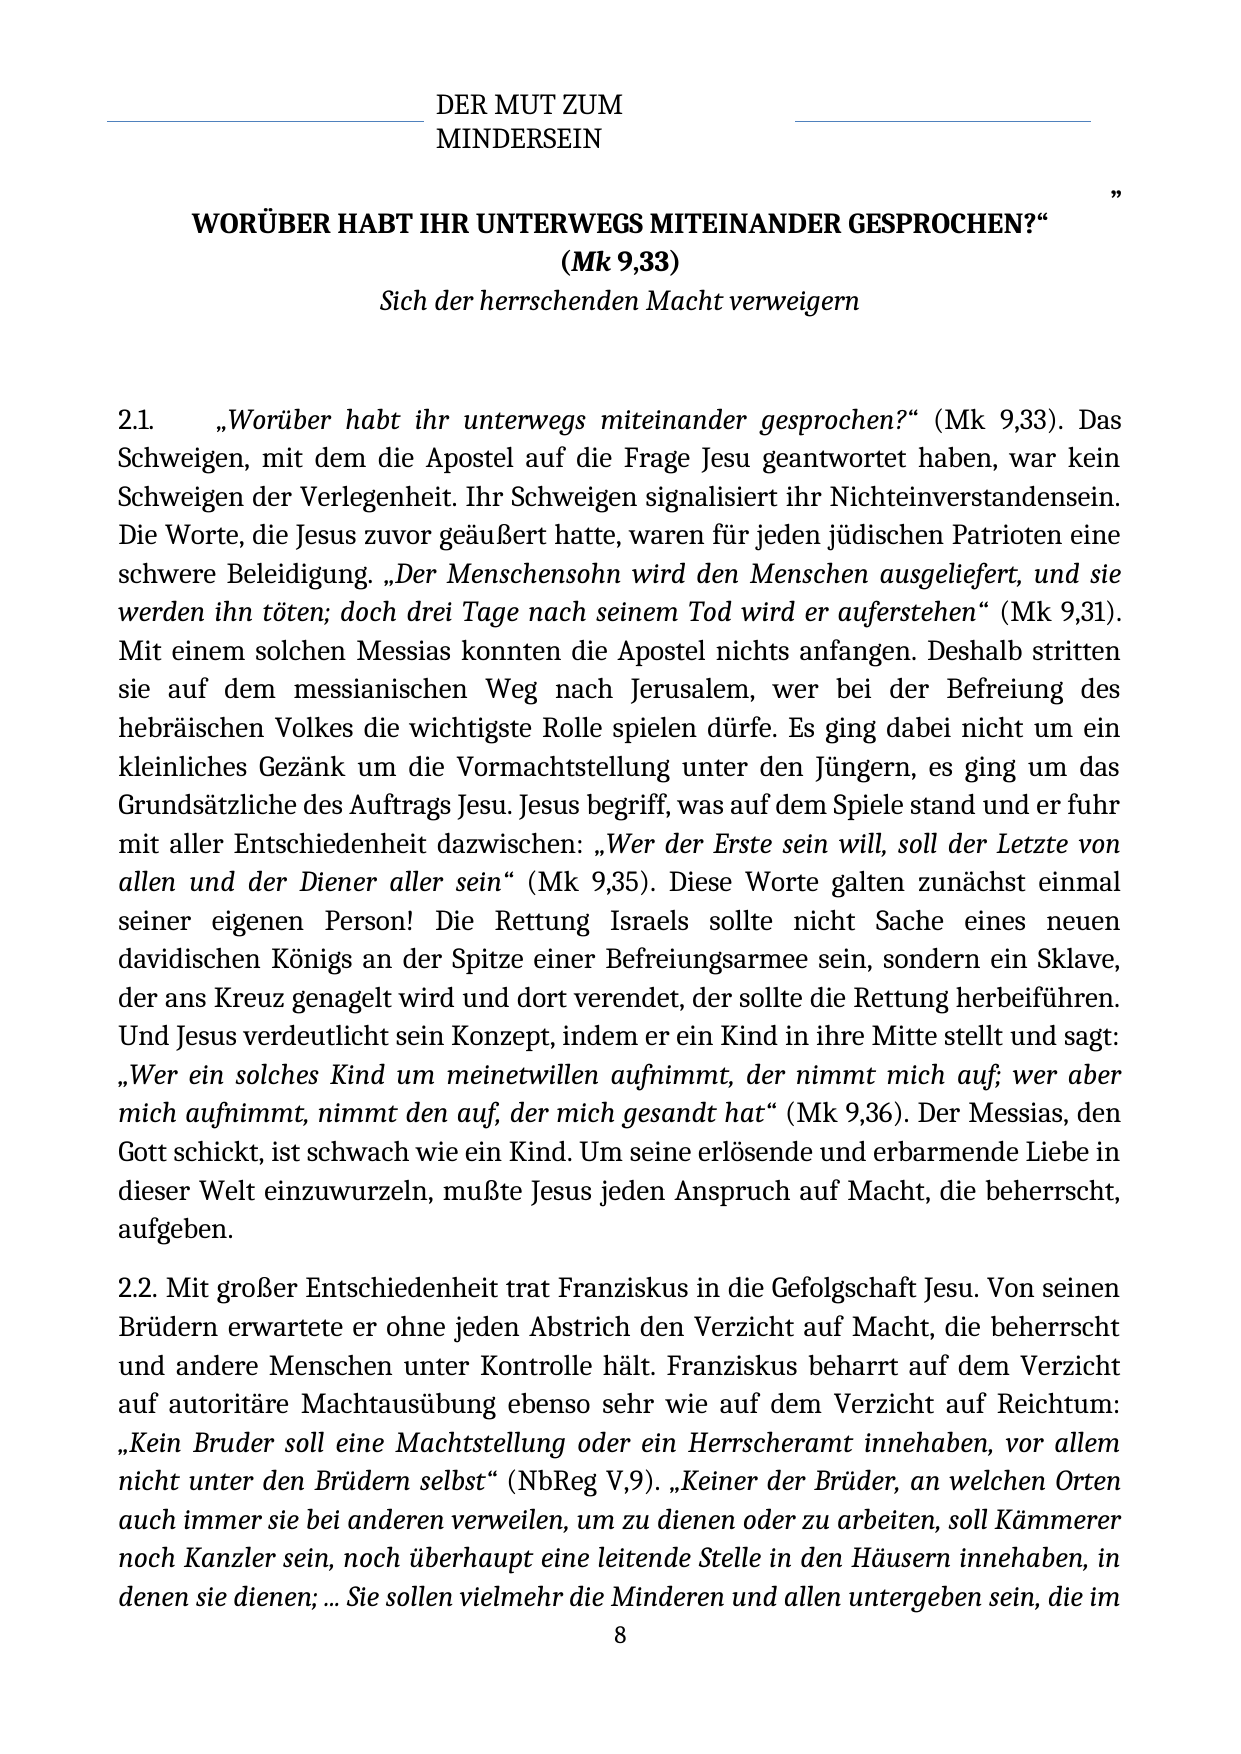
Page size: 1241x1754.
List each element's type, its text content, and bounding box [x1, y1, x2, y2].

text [118, 1272, 1122, 1613]
text Sich der herrschenden Macht verweigern [118, 284, 1122, 318]
text 2.1. „Worüber habt ihr unterwegs miteinander gesprochen?“ (Mk 9,33). Das Schweigen, mit dem die Apostel auf die Frage Jesu geantwortet haben, war kein Schweigen der Verlegenheit. Ihr Schweigen signalisiert ihr Nichteinverstandensein. Die Worte, die Jesus zuvor geäußert hatte, waren für jeden jüdischen Patrioten eine schwere Beleidigung. „Der Menschensohn wird den Menschen ausgeliefert, und sie werden ihn töten; doch drei Tage nach seinem Tod wird er auferstehen“ (Mk 9,31). Mit einem solchen Messias konnten die Apostel nichts anfangen. Deshalb stritten sie auf dem messianischen Weg nach Jerusalem, wer bei der Befreiung des hebräischen Volkes die wichtigste Rolle spielen dürfe. Es ging dabei nicht um ein kleinliches Gezänk um die Vormachtstellung unter den Jüngern, es ging um das Grundsätzliche des Auftrags Jesu. Jesus begriff, was auf dem Spiele stand und er fuhr mit aller Entschiedenheit dazwischen: „Wer der Erste sein will, soll der Letzte von allen und der Diener aller sein“ (Mk 9,35). Diese Worte galten zunächst einmal seiner eigenen Person! Die Rettung Israels sollte nicht Sache eines neuen davidischen Königs an der Spitze einer Befreiungsarmee sein, sondern ein Sklave, der ans Kreuz genagelt wird und dort verendet, der sollte die Rettung herbeiführen. Und Jesus verdeutlicht sein Konzept, indem er ein Kind in ihre Mitte stellt und sagt: „Wer ein solches Kind um meinetwillen aufnimmt, der nimmt mich auf; wer aber mich aufnimmt, nimmt den auf, der mich gesandt hat“ (Mk 9,36). Der Messias, den Gott schickt, ist schwach wie ein Kind. Um seine erlösende und erbarmende Liebe in dieser Welt einzuwurzeln, mußte Jesus jeden Anspruch auf Macht, die beherrscht, aufgeben. [118, 403, 1122, 1246]
subtitle „WORÜBER HABT IHR UNTERWEGS MITEINANDER GESPROCHEN?“ (Mk 9,33) [118, 168, 1122, 279]
